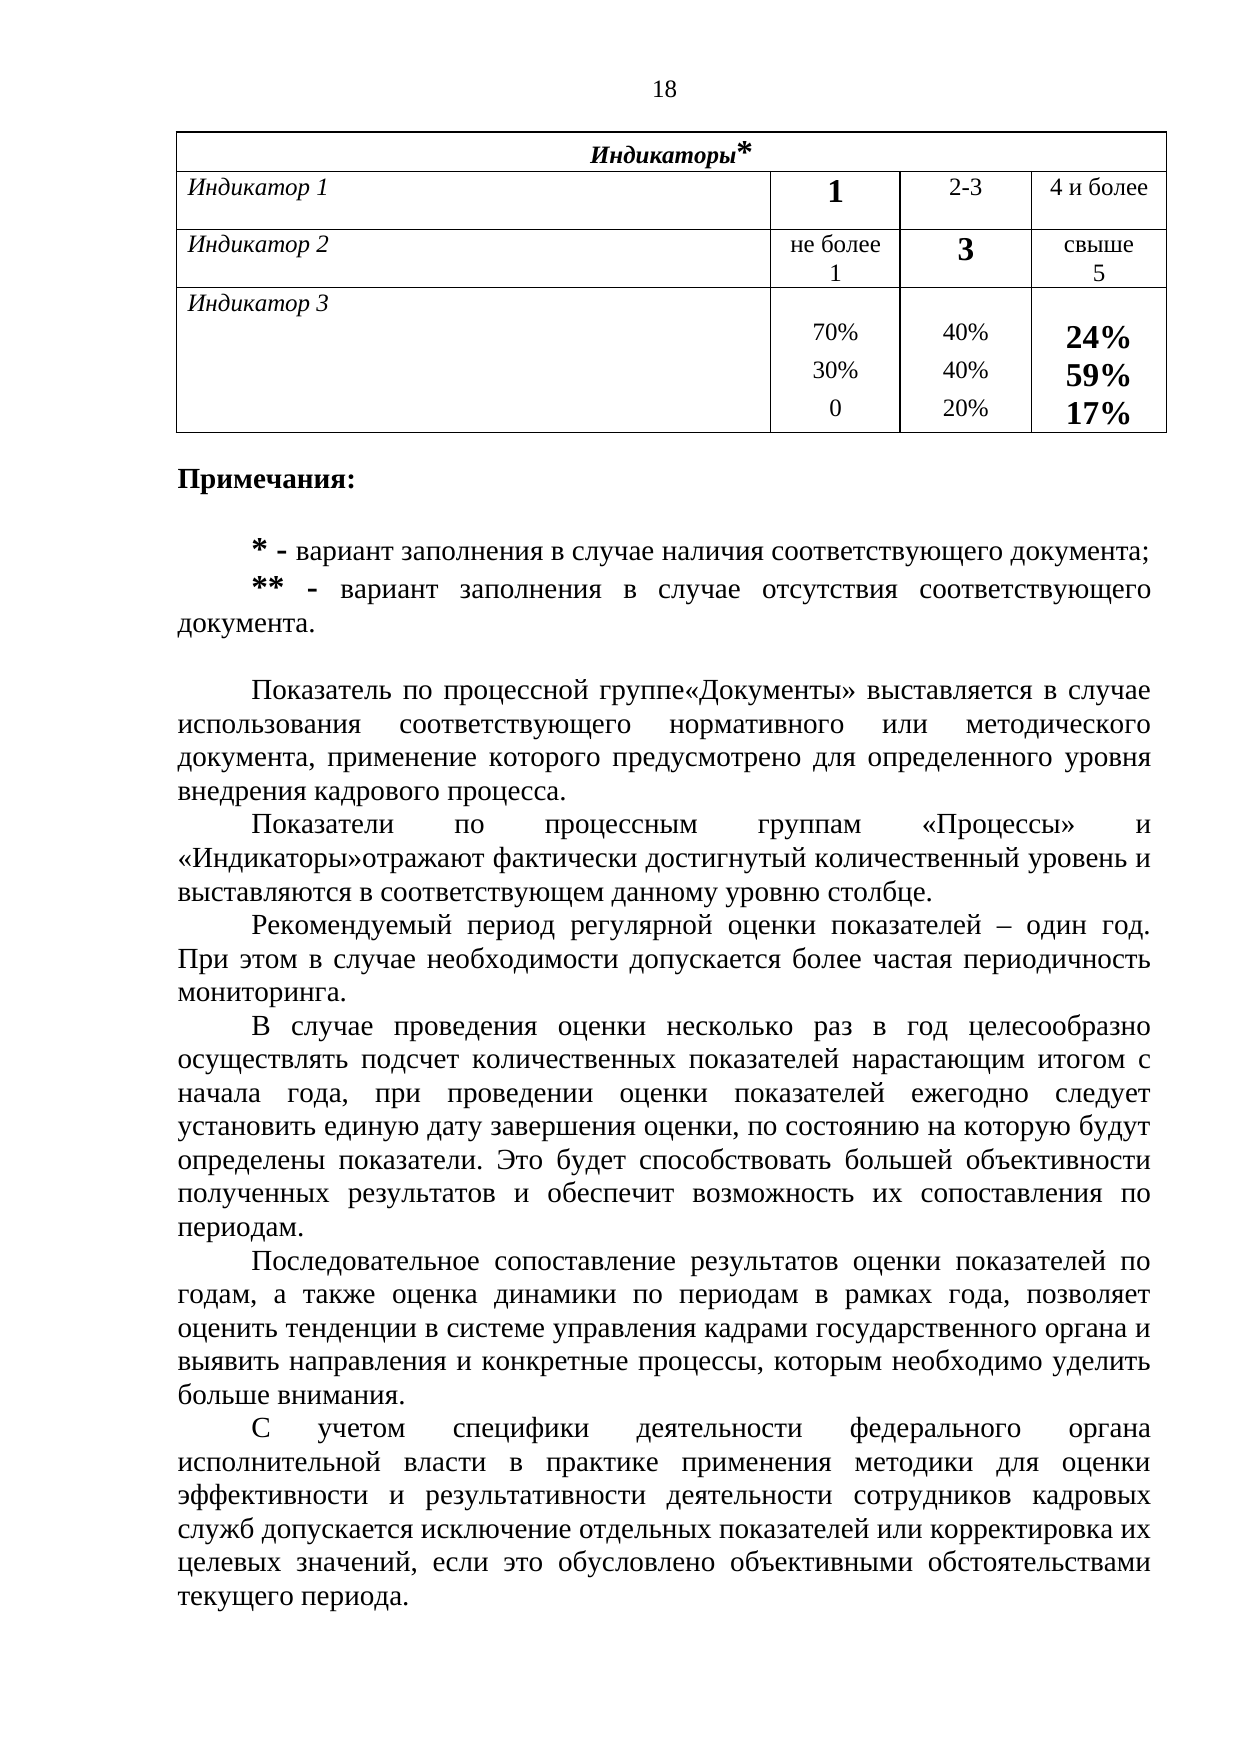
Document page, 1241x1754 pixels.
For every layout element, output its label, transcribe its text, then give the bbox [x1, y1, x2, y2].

text ** - вариант заполнения в случае отсутствия соответствующего документа. [177, 567, 1152, 639]
table_cell Индикатор 3 [177, 288, 770, 432]
table_cell Индикаторы* [177, 133, 1166, 171]
table_cell 70% 30% 0 [771, 288, 899, 432]
text В случае проведения оценки несколько раз в год целесообразно осуществлять подсчет количественных показателей нарастающим итогом с начала года, при проведении оценки показателей ежегодно следует установить единую дату завершения оценки, по состоянию на которую будут определены показатели. Это будет способствовать большей объективности полученных результатов и обеспечит возможность их сопоставления по периодам. [177, 1008, 1152, 1243]
text Рекомендуемый период регулярной оценки показателей – один год. При этом в случае необходимости допускается более частая периодичность мониторинга. [177, 907, 1152, 1008]
text Примечания: [177, 462, 1152, 495]
table_cell 24% 59% 17% [1032, 288, 1166, 432]
text * - вариант заполнения в случае наличия соответствующего документа; [177, 529, 1152, 567]
text Показатель по процессной группе«Документы» выставляется в случае использования соответствующего нормативного или методического документа, применение которого предусмотрено для определенного уровня внедрения кадрового процесса. [177, 672, 1152, 807]
text Показатели по процессным группам «Процессы» и «Индикаторы»отражают фактически достигнутый количественный уровень и выставляются в соответствующем данному уровню столбце. [177, 807, 1152, 907]
table_cell Индикатор 1 [177, 172, 770, 228]
table_cell 1 [771, 172, 899, 228]
table_cell 40% 40% 20% [901, 288, 1031, 432]
table_cell 2-3 [901, 172, 1031, 228]
text Последовательное сопоставление результатов оценки показателей по годам, а также оценка динамики по периодам в рамках года, позволяет оценить тенденции в системе управления кадрами государственного органа и выявить направления и конкретные процессы, которым необходимо уделить больше внимания. [177, 1243, 1152, 1410]
table_cell 4 и более [1032, 172, 1166, 228]
table_cell не более 1 [771, 230, 899, 287]
text С учетом специфики деятельности федерального органа исполнительной власти в практике применения методики для оценки эффективности и результативности деятельности сотрудников кадровых служб допускается исключение отдельных показателей или корректировка их целевых значений, если это обусловлено объективными обстоятельствами текущего периода. [177, 1410, 1152, 1612]
table_cell Индикатор 2 [177, 230, 770, 287]
table_cell 3 [901, 230, 1031, 287]
table_cell свыше 5 [1032, 230, 1166, 287]
